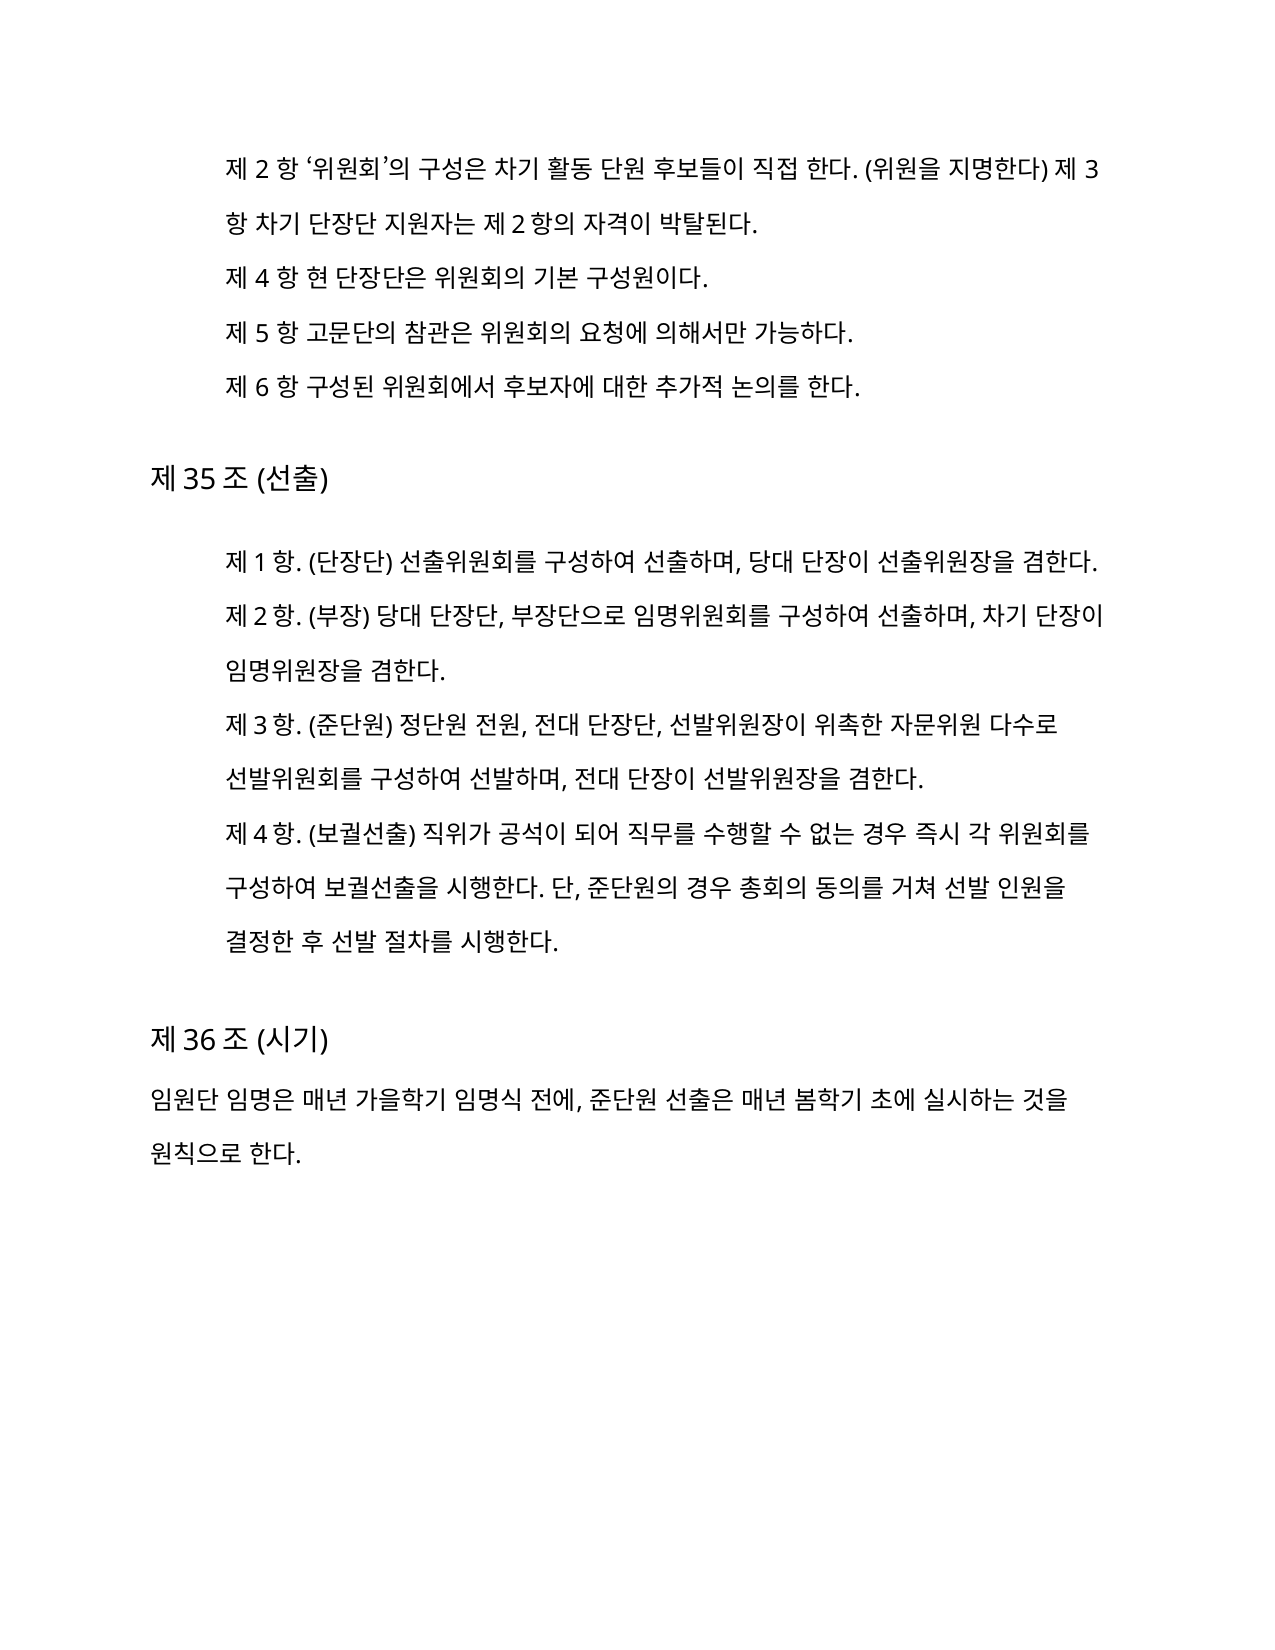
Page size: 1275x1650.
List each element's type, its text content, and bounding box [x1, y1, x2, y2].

text 제36조 (시기) [150, 1017, 1125, 1059]
text 임원단 임명은 매년 가을학기 임명식 전에, 준단원 선출은 매년 봄학기 초에 실시하는 것을 원칙으로 한다. [150, 1080, 1125, 1171]
text 제 4 항 현 단장단은 위원회의 기본 구성원이다. [150, 259, 1125, 295]
text 제3항. (준단원) 정단원 전원, 전대 단장단, 선발위원장이 위촉한 자문위원 다수로 선발위원회를 구성하여 선발하며, 전대 단장이 선발위원장을 겸한다. [225, 705, 1125, 796]
text 제4항. (보궐선출) 직위가 공석이 되어 직무를 수행할 수 없는 경우 즉시 각 위원회를 구성하여 보궐선출을 시행한다. 단, 준단원의 경우 총회의 동의를 거쳐 선발 인원을 결정한 후 선발 절차를 시행한다. [225, 814, 1125, 959]
text 제 6 항 구성된 위원회에서 후보자에 대한 추가적 논의를 한다. [150, 367, 1125, 404]
text 제1항. (단장단) 선출위원회를 구성하여 선출하며, 당대 단장이 선출위원장을 겸한다. [225, 542, 1125, 578]
text 제 2 항 ‘위원회’의 구성은 차기 활동 단원 후보들이 직접 한다. (위원을 지명한다) 제 3 항 차기 단장단 지원자는 제2항의 자격이 박탈된다. [225, 150, 1125, 241]
text 제2항. (부장) 당대 단장단, 부장단으로 임명위원회를 구성하여 선출하며, 차기 단장이 임명위원장을 겸한다. [225, 597, 1125, 687]
text 제35조 (선출) [150, 456, 1125, 498]
text 제 5 항 고문단의 참관은 위원회의 요청에 의해서만 가능하다. [150, 313, 1125, 349]
